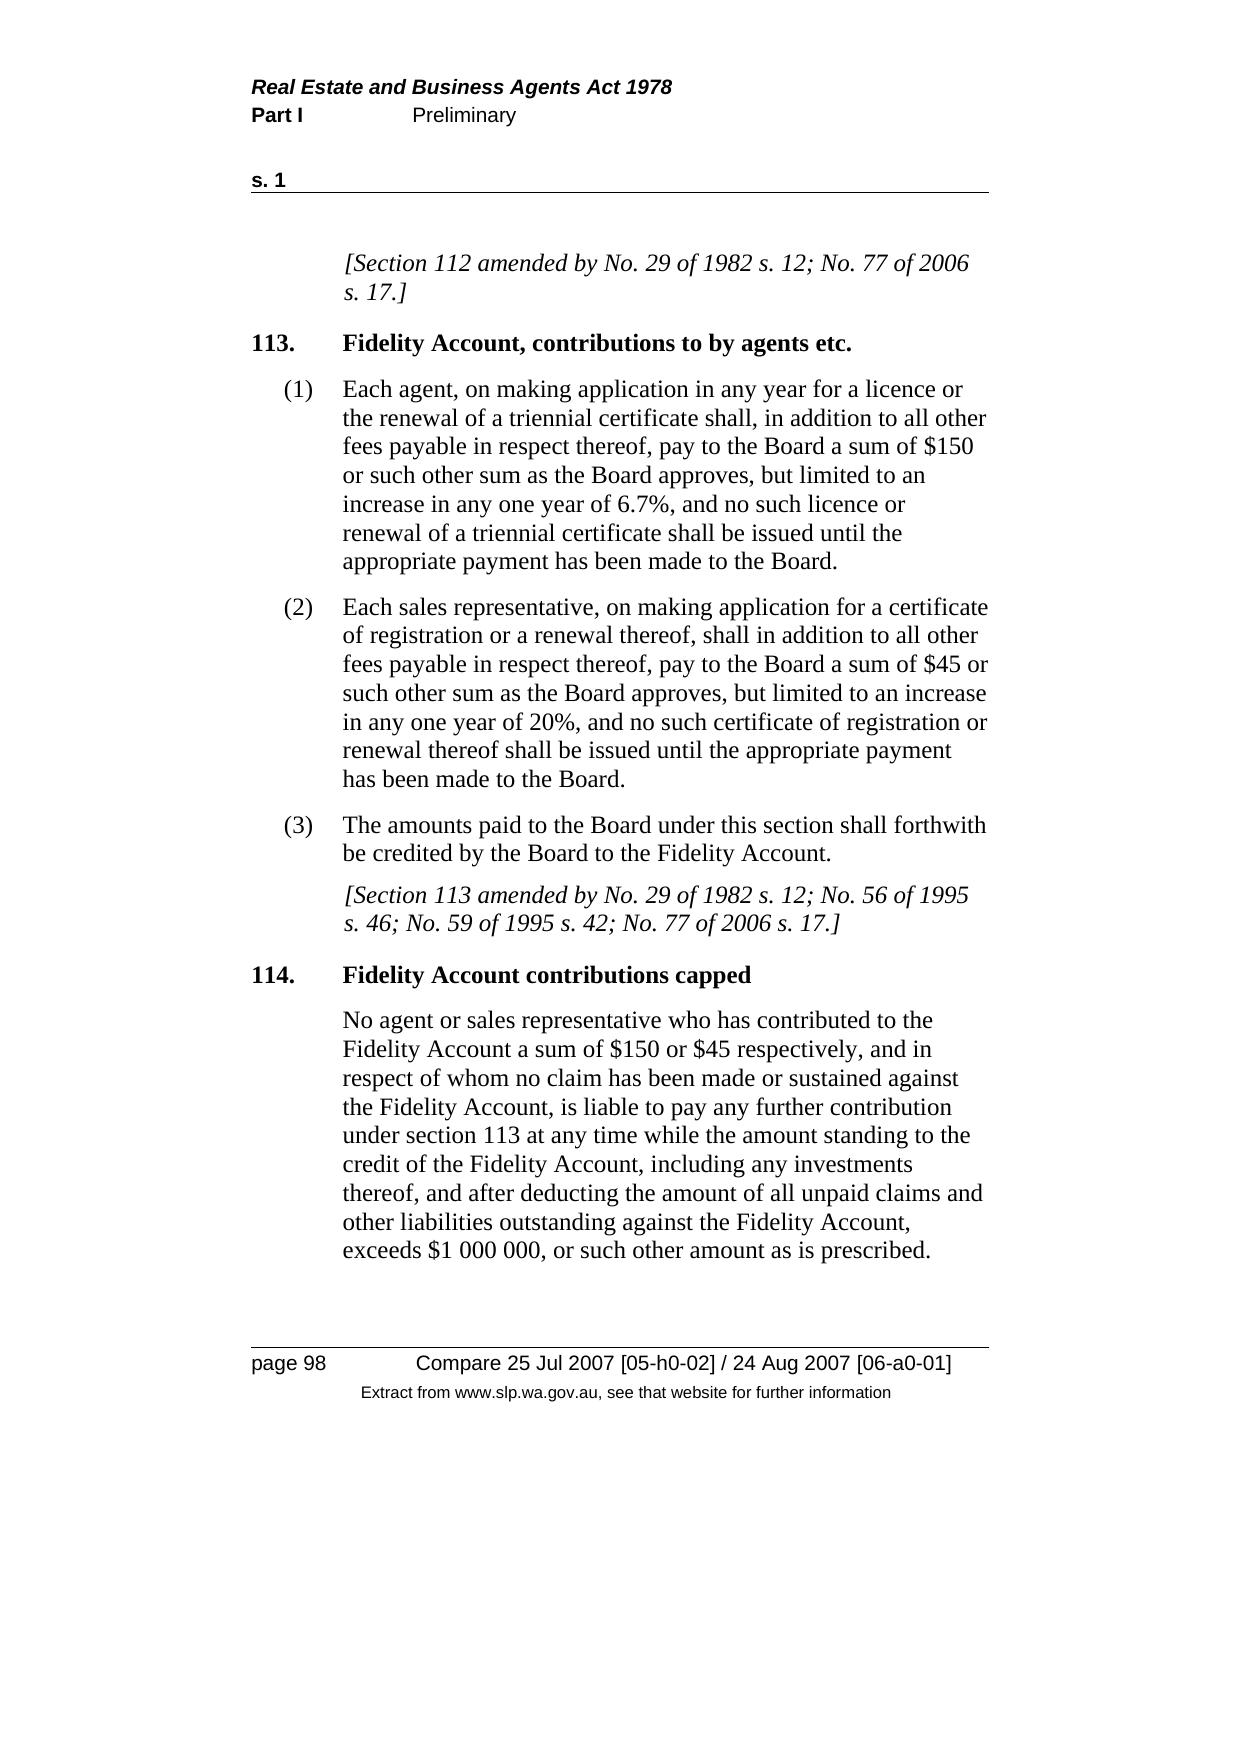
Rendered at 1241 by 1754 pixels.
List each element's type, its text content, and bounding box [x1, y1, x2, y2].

text (3) The amounts paid to the Board under this section shall forthwith be credited by the Board to the Fidelity Account. [251, 810, 989, 867]
text (2) Each sales representative, on making application for a certificate of registration or a renewal thereof, shall in addition to all other fees payable in respect thereof, pay to the Board a sum of $45 or such other sum as the Board approves, but limited to an increase in any one year of 20%, and no such certificate of registration or renewal thereof shall be issued until the appropriate payment has been made to the Board. [251, 592, 989, 793]
text No agent or sales representative who has contributed to the Fidelity Account a sum of $150 or $45 respectively, and in respect of whom no claim has been made or sustained against the Fidelity Account, is liable to pay any further contribution under section 113 at any time while the amount standing to the credit of the Fidelity Account, including any investments thereof, and after deducting the amount of all unpaid claims and other liabilities outstanding against the Fidelity Account, exceeds $1 000 000, or such other amount as is prescribed. [251, 1006, 989, 1264]
text [Section 112 amended by No. 29 of 1982 s. 12; No. 77 of 2006 s. 17.] [251, 248, 989, 306]
text [Section 113 amended by No. 29 of 1982 s. 12; No. 56 of 1995 s. 46; No. 59 of 1995 s. 42; No. 77 of 2006 s. 17.] [251, 880, 989, 937]
text (1) Each agent, on making application in any year for a licence or the renewal of a triennial certificate shall, in addition to all other fees payable in respect thereof, pay to the Board a sum of $150 or such other sum as the Board approves, but limited to an increase in any one year of 6.7%, and no such licence or renewal of a triennial certificate shall be issued until the appropriate payment has been made to the Board. [251, 374, 989, 575]
subtitle 114. Fidelity Account contributions capped [251, 960, 989, 989]
subtitle 113. Fidelity Account, contributions to by agents etc. [251, 328, 989, 357]
